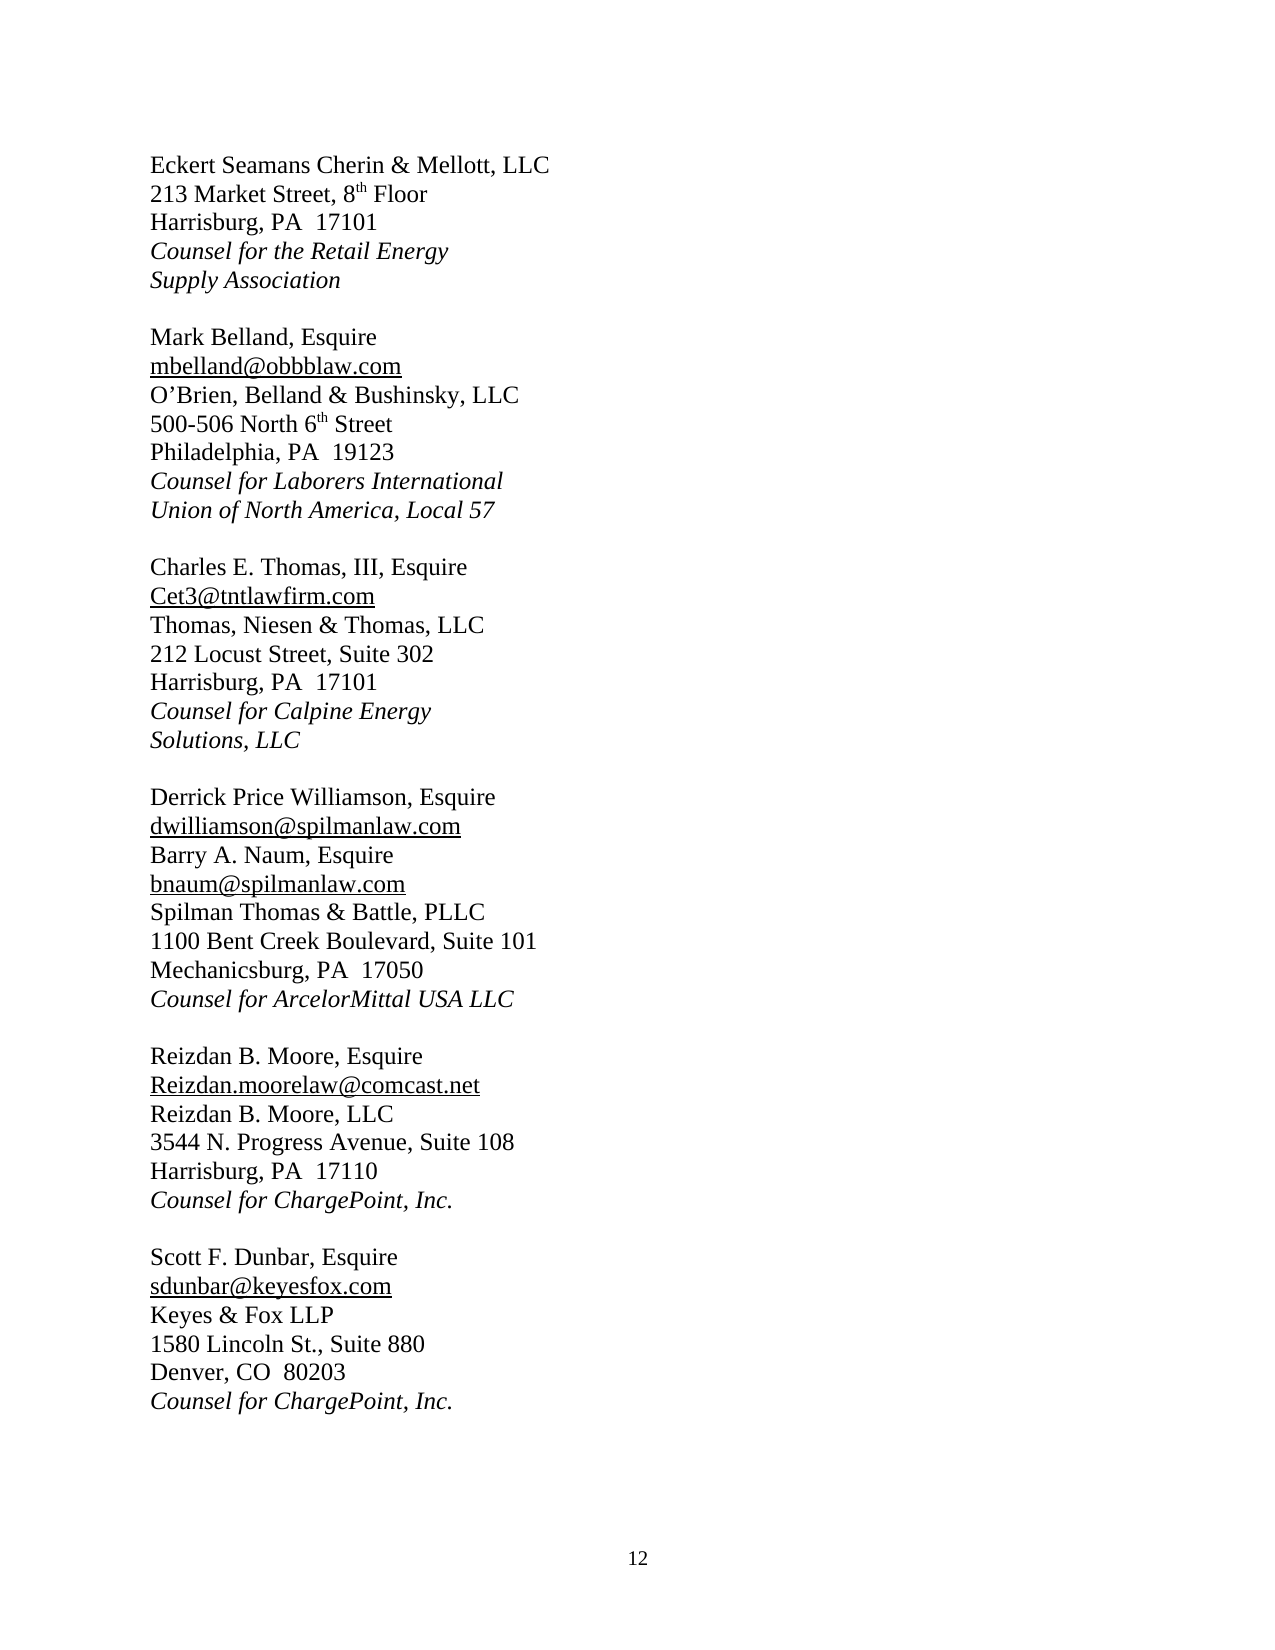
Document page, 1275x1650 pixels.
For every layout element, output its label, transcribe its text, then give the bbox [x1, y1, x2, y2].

text O’Brien, Belland & Bushinsky, LLC [150, 380, 1125, 409]
text Reizdan B. Moore, LLC [150, 1099, 1125, 1127]
text Spilman Thomas & Battle, PLLC [150, 897, 1125, 926]
text Counsel for ChargePoint, Inc. [150, 1386, 1125, 1415]
text Reizdan B. Moore, Esquire [150, 1041, 1125, 1070]
text 500-506 North 6th Street [150, 409, 1125, 437]
text 3544 N. Progress Avenue, Suite 108 [150, 1127, 1125, 1156]
text Mechanicsburg, PA 17050 [150, 955, 1125, 984]
text 1100 Bent Creek Boulevard, Suite 101 [150, 926, 1125, 955]
text sdunbar@keyesfox.com [150, 1271, 1125, 1300]
text 213 Market Street, 8th Floor [150, 179, 1125, 207]
text Counsel for ChargePoint, Inc. [150, 1185, 1125, 1214]
text bnaum@spilmanlaw.com [150, 869, 1125, 897]
text Eckert Seamans Cherin & Mellott, LLC [150, 150, 1125, 179]
text Reizdan.moorelaw@comcast.net [150, 1070, 1125, 1099]
text Counsel for ArcelorMittal USA LLC [150, 984, 1125, 1012]
text 1580 Lincoln St., Suite 880 [150, 1329, 1125, 1357]
text Mark Belland, Esquire [150, 322, 1125, 351]
text Scott F. Dunbar, Esquire [150, 1242, 1125, 1271]
text mbelland@obbblaw.com [150, 351, 1125, 380]
text Keyes & Fox LLP [150, 1300, 1125, 1329]
text Philadelphia, PA 19123 [150, 437, 1125, 466]
text Counsel for Calpine Energy [150, 696, 1125, 725]
text Counsel for the Retail Energy [150, 236, 1125, 265]
text Harrisburg, PA 17110 [150, 1156, 1125, 1185]
text Supply Association [150, 265, 1125, 294]
text Union of North America, Local 57 [150, 495, 1125, 524]
text Counsel for Laborers International [150, 466, 1125, 495]
text Harrisburg, PA 17101 [150, 207, 1125, 236]
text Thomas, Niesen & Thomas, LLC [150, 610, 1125, 639]
text Cet3@tntlawfirm.com [150, 581, 1125, 610]
text Denver, CO 80203 [150, 1357, 1125, 1386]
text Solutions, LLC [150, 725, 1125, 754]
text Barry A. Naum, Esquire [150, 840, 1125, 869]
text dwilliamson@spilmanlaw.com [150, 811, 1125, 840]
text Derrick Price Williamson, Esquire [150, 782, 1125, 811]
text Harrisburg, PA 17101 [150, 667, 1125, 696]
text Charles E. Thomas, III, Esquire [150, 552, 1125, 581]
text 212 Locust Street, Suite 302 [150, 639, 1125, 667]
